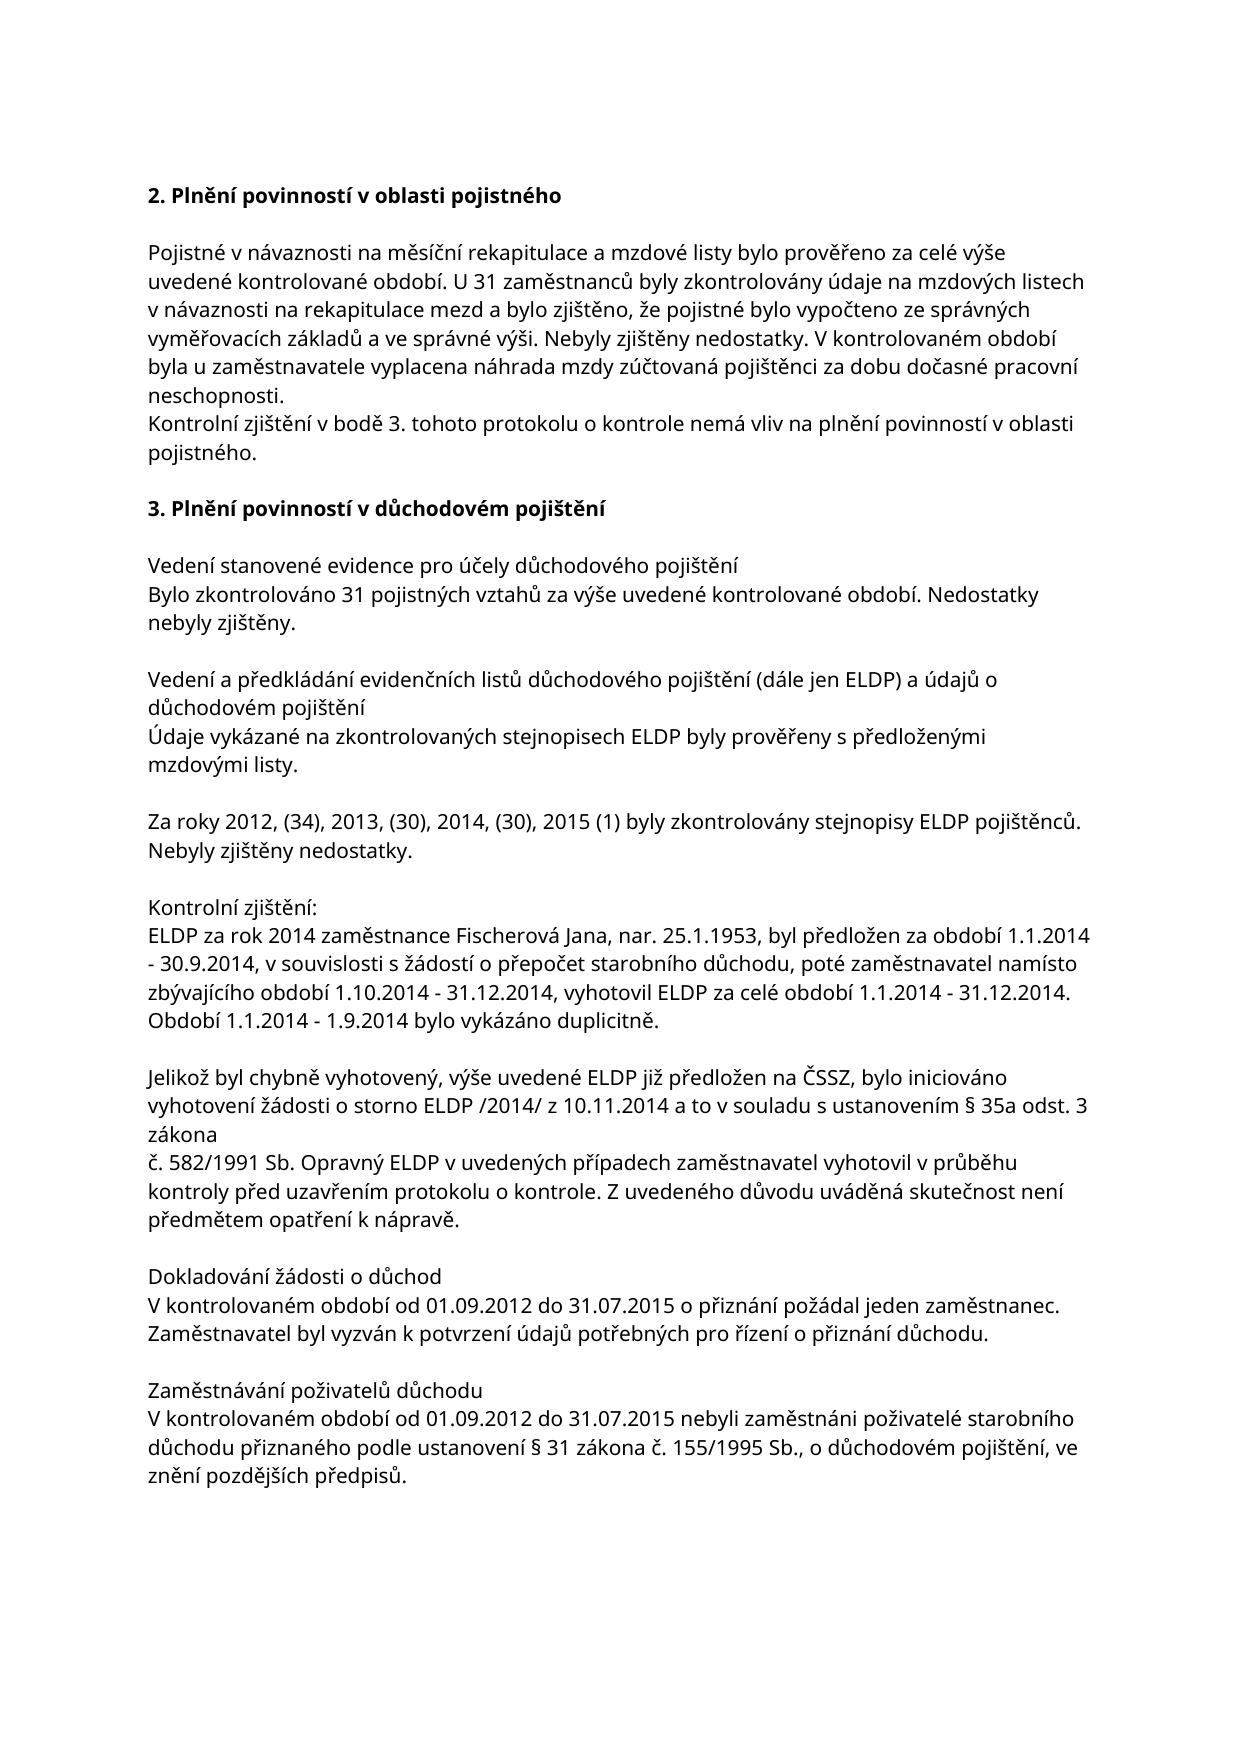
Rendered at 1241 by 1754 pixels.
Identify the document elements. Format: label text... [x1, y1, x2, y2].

text 3. Plnění povinností v důchodovém pojištění [148, 494, 1093, 523]
text Za roky 2012, (34), 2013, (30), 2014, (30), 2015 (1) byly zkontrolovány stejnopisy ELDP pojištěnců. Nebyly zjištěny nedostatky. [148, 807, 1093, 864]
text Kontrolní zjištění v bodě 3. tohoto protokolu o kontrole nemá vliv na plnění povinností v oblasti pojistného. [148, 409, 1093, 466]
text Vedení stanovené evidence pro účely důchodového pojištění [148, 551, 1093, 580]
text 2. Plnění povinností v oblasti pojistného [148, 182, 1093, 210]
text Jelikož byl chybně vyhotovený, výše uvedené ELDP již předložen na ČSSZ, bylo iniciováno vyhotovení žádosti o storno ELDP /2014/ z 10.11.2014 a to v souladu s ustanovením § 35a odst. 3 zákona [148, 1063, 1093, 1148]
text V kontrolovaném období od 01.09.2012 do 31.07.2015 nebyli zaměstnáni poživatelé starobního důchodu přiznaného podle ustanovení § 31 zákona č. 155/1995 Sb., o důchodovém pojištění, ve znění pozdějších předpisů. [148, 1404, 1093, 1490]
text V kontrolovaném období od 01.09.2012 do 31.07.2015 o přiznání požádal jeden zaměstnanec. Zaměstnavatel byl vyzván k potvrzení údajů potřebných pro řízení o přiznání důchodu. [148, 1291, 1093, 1348]
text Bylo zkontrolováno 31 pojistných vztahů za výše uvedené kontrolované období. Nedostatky nebyly zjištěny. [148, 580, 1093, 637]
text Kontrolní zjištění: [148, 893, 1093, 921]
text Pojistné v návaznosti na měsíční rekapitulace a mzdové listy bylo prověřeno za celé výše uvedené kontrolované období. U 31 zaměstnanců byly zkontrolovány údaje na mzdových listech v návaznosti na rekapitulace mezd a bylo zjištěno, že pojistné bylo vypočteno ze správných vyměřovacích základů a ve správné výši. Nebyly zjištěny nedostatky. V kontrolovaném období byla u zaměstnavatele vyplacena náhrada mzdy zúčtovaná pojištěnci za dobu dočasné pracovní neschopnosti. [148, 238, 1093, 409]
text Dokladování žádosti o důchod [148, 1262, 1093, 1291]
text Vedení a předkládání evidenčních listů důchodového pojištění (dále jen ELDP) a údajů o důchodovém pojištění [148, 665, 1093, 722]
text ELDP za rok 2014 zaměstnance Fischerová Jana, nar. 25.1.1953, byl předložen za období 1.1.2014 - 30.9.2014, v souvislosti s žádostí o přepočet starobního důchodu, poté zaměstnavatel namísto zbývajícího období 1.10.2014 - 31.12.2014, vyhotovil ELDP za celé období 1.1.2014 - 31.12.2014. Období 1.1.2014 - 1.9.2014 bylo vykázáno duplicitně. [148, 921, 1093, 1035]
text Zaměstnávání poživatelů důchodu [148, 1376, 1093, 1404]
text Údaje vykázané na zkontrolovaných stejnopisech ELDP byly prověřeny s předloženými mzdovými listy. [148, 722, 1093, 779]
text č. 582/1991 Sb. Opravný ELDP v uvedených případech zaměstnavatel vyhotovil v průběhu kontroly před uzavřením protokolu o kontrole. Z uvedeného důvodu uváděná skutečnost není předmětem opatření k nápravě. [148, 1148, 1093, 1234]
